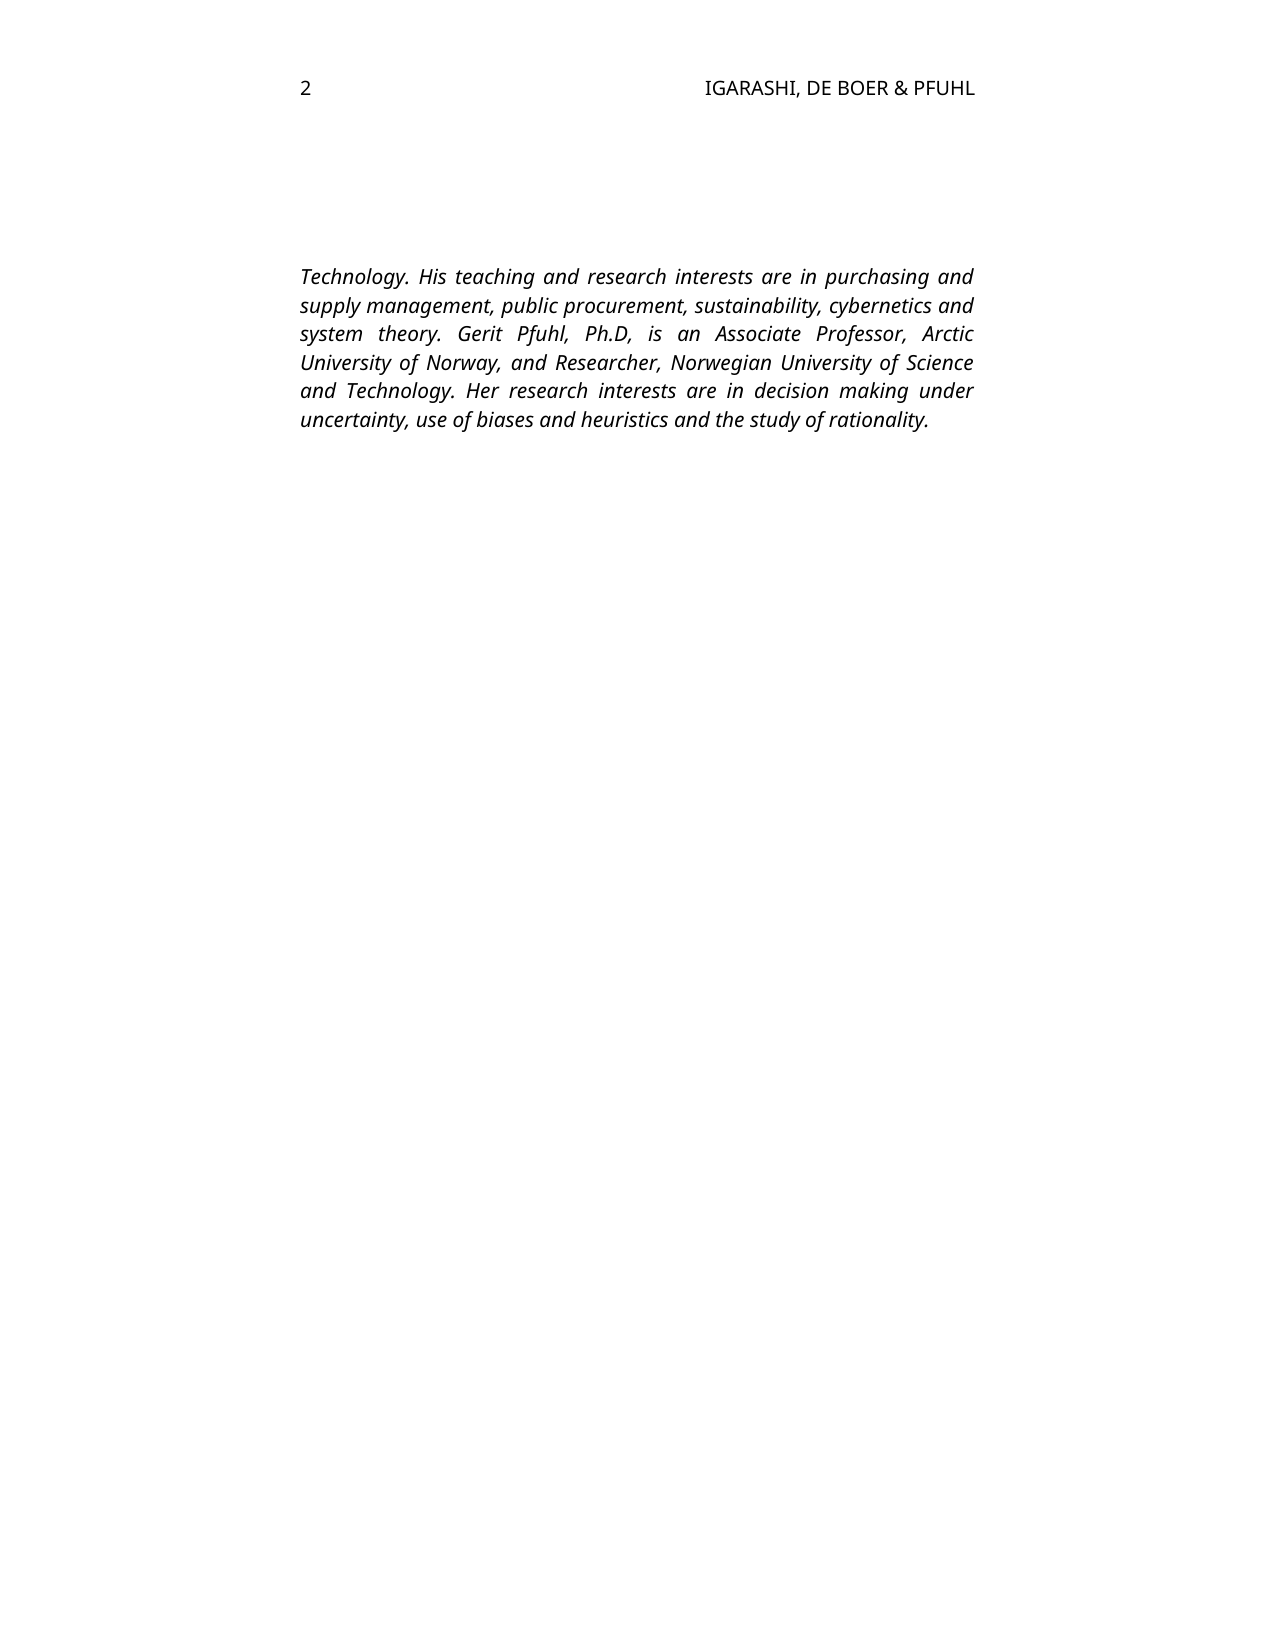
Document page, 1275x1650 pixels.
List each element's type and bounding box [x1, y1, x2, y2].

text [300, 262, 975, 433]
